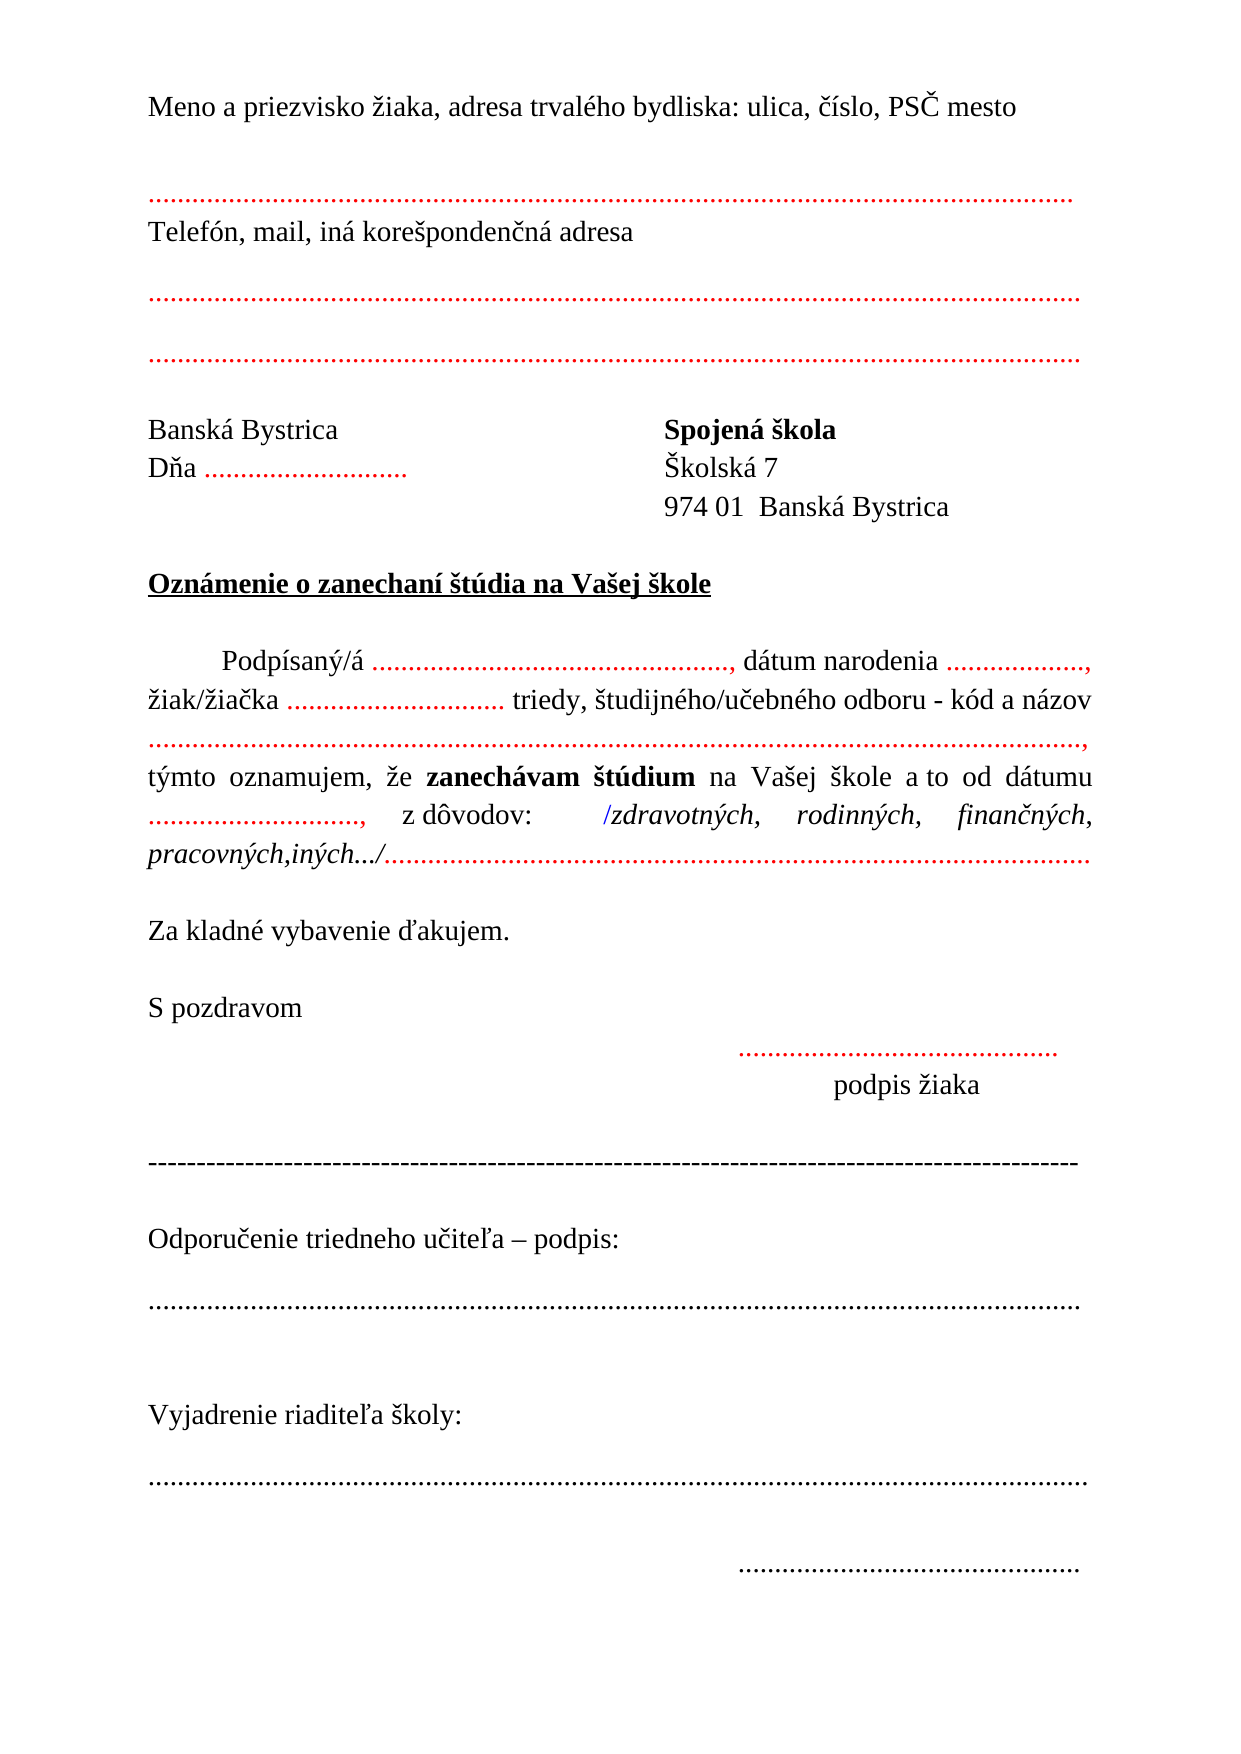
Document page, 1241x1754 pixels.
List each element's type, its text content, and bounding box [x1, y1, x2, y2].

text Odporučenie triedneho učiteľa – podpis: [148, 1221, 1093, 1255]
text ................................................................................................................................ [148, 335, 1093, 368]
text Meno a priezvisko žiaka, adresa trvalého bydliska: ulica, číslo, PSČ mesto [148, 89, 1093, 122]
text ................................................................................................................................ [148, 1282, 1093, 1315]
text Za kladné vybavenie ďakujem. [148, 913, 1093, 947]
text ............................................... [295, 1497, 1093, 1578]
text Banská Bystrica Spojená škola [148, 412, 1093, 446]
text ------------------------------------------------------------------------------------------------ [148, 1144, 1093, 1178]
text Dňa ............................ Školská 7 [148, 451, 1093, 484]
text Podpísaný/á ................................................., dátum narodenia ..................., žiak/žiačka .............................. triedy, študijného/učebného odboru - kód a názov [148, 643, 1093, 715]
text ............................................ podpis žiaka [148, 1029, 1093, 1101]
text Oznámenie o zanechaní štúdia na Vašej škole [148, 566, 1093, 600]
text Vyjadrenie riaditeľa školy: [148, 1397, 1093, 1431]
text ................................................................................................................................. [148, 1458, 1093, 1492]
text 974 01 Banská Bystrica [590, 489, 1093, 561]
text ............................................................................................................................... [148, 175, 1093, 209]
text S pozdravom [148, 990, 1093, 1024]
text ................................................................................................................................ [148, 274, 1093, 308]
text Telefón, mail, iná korešpondenčná adresa [148, 214, 1093, 247]
text ................................................................................................................................, týmto oznamujem, že zanechávam štúdium na Vašej škole a to od dátumu ............................., z dôvodov: /zdravotných, rodinných, finančných, pracovných,iných.../................................................................................................. [148, 720, 1093, 869]
